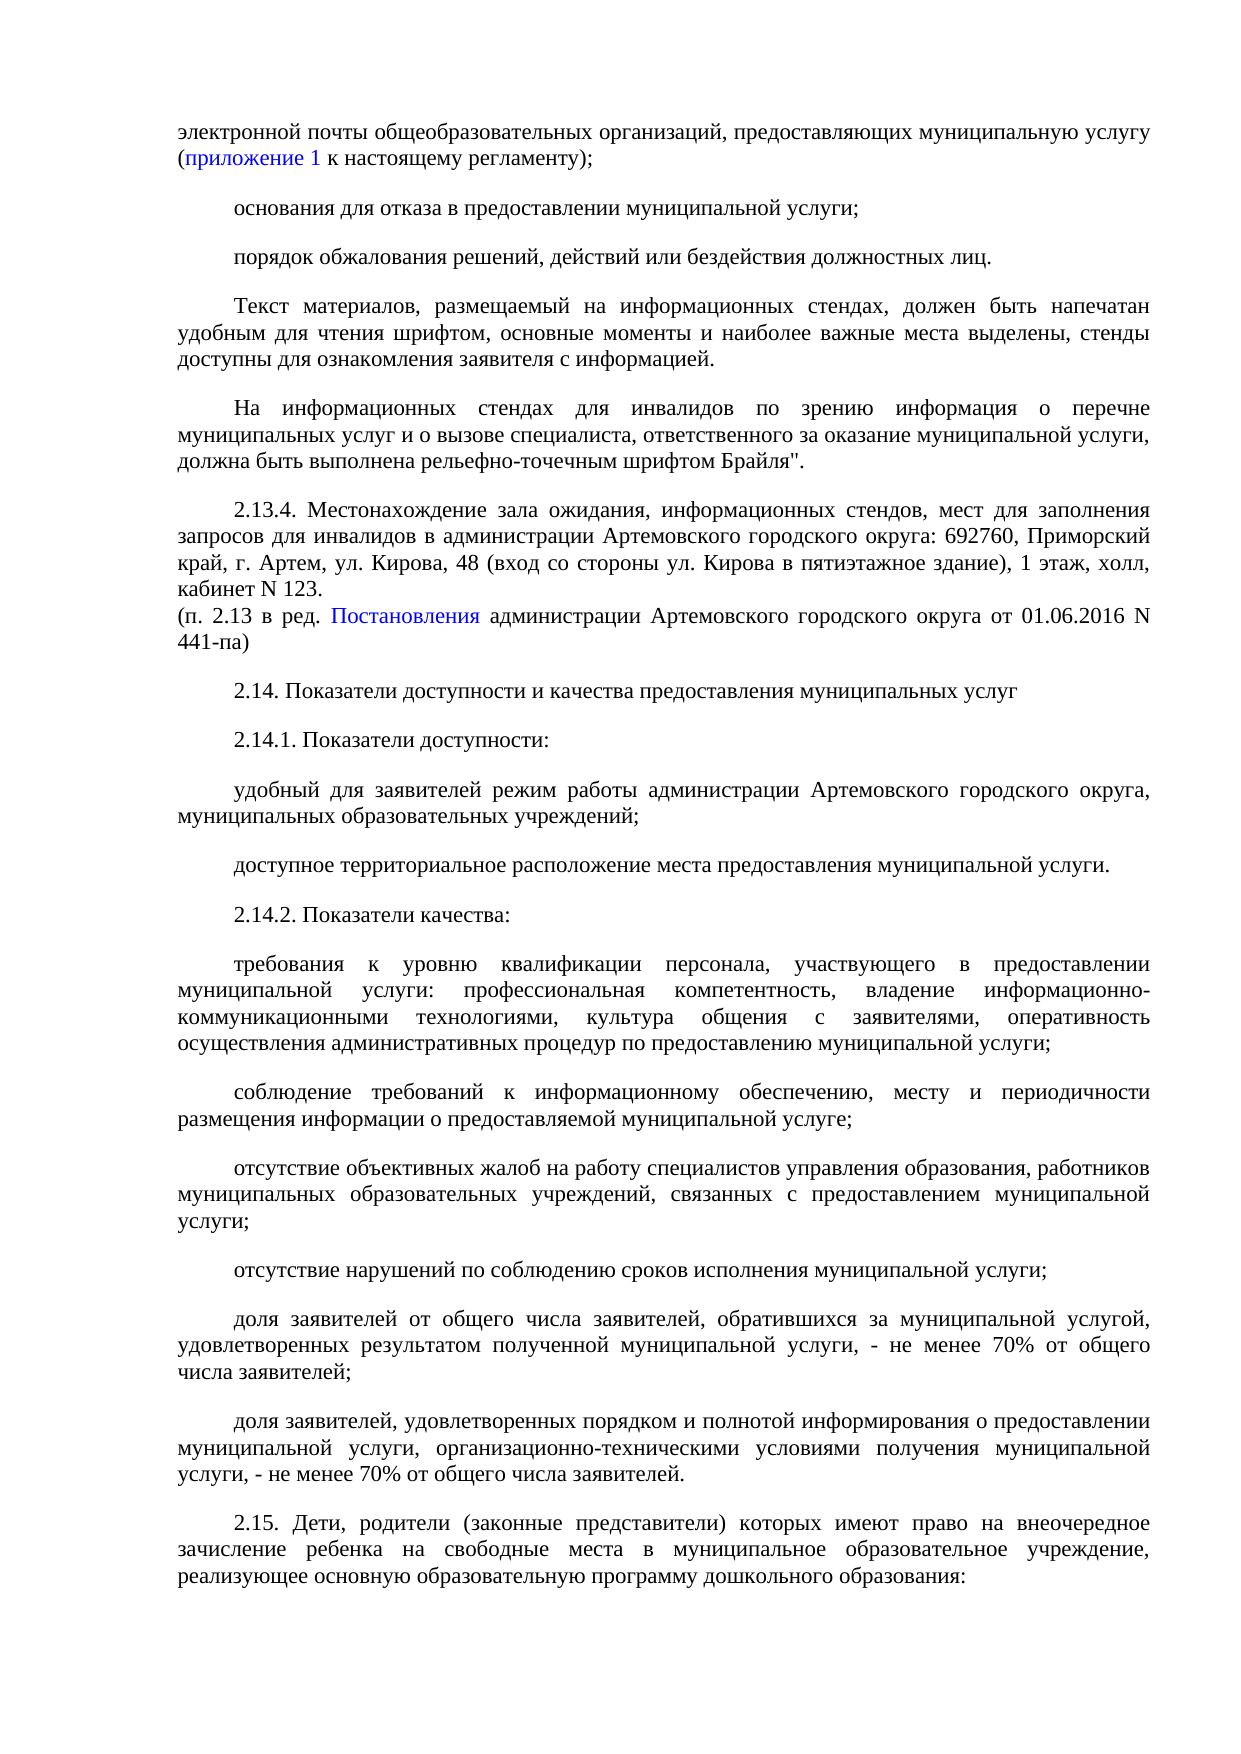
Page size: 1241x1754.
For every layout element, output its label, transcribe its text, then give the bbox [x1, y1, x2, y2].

text (п. 2.13 в ред. Постановления администрации Артемовского городского округа от 01.06.2016 N 441-па) [177, 602, 1152, 654]
text отсутствие объективных жалоб на работу специалистов управления образования, работников муниципальных образовательных учреждений, связанных с предоставлением муниципальной услуги; [177, 1154, 1152, 1233]
text доля заявителей от общего числа заявителей, обратившихся за муниципальной услугой, удовлетворенных результатом полученной муниципальной услуги, - не менее 70% от общего числа заявителей; [177, 1305, 1152, 1384]
text Текст материалов, размещаемый на информационных стендах, должен быть напечатан удобным для чтения шрифтом, основные моменты и наиболее важные места выделены, стенды доступны для ознакомления заявителя с информацией. [177, 292, 1152, 371]
text доступное территориальное расположение места предоставления муниципальной услуги. [177, 851, 1152, 878]
text 2.14.1. Показатели доступности: [177, 727, 1152, 753]
text 2.14.2. Показатели качества: [177, 901, 1152, 927]
text доля заявителей, удовлетворенных порядком и полнотой информирования о предоставлении муниципальной услуги, организационно-техническими условиями получения муниципальной услуги, - не менее 70% от общего числа заявителей. [177, 1407, 1152, 1486]
text соблюдение требований к информационному обеспечению, месту и периодичности размещения информации о предоставляемой муниципальной услуге; [177, 1078, 1152, 1131]
text отсутствие нарушений по соблюдению сроков исполнения муниципальной услуги; [177, 1256, 1152, 1282]
text удобный для заявителей режим работы администрации Артемовского городского округа, муниципальных образовательных учреждений; [177, 776, 1152, 828]
text 2.13.4. Местонахождение зала ожидания, информационных стендов, мест для заполнения запросов для инвалидов в администрации Артемовского городского округа: 692760, Приморский край, г. Артем, ул. Кирова, 48 (вход со стороны ул. Кирова в пятиэтажное здание), 1 этаж, холл, кабинет N 123. [177, 496, 1152, 602]
text 2.15. Дети, родители (законные представители) которых имеют право на внеочередное зачисление ребенка на свободные места в муниципальное образовательное учреждение, реализующее основную образовательную программу дошкольного образования: [177, 1509, 1152, 1588]
text порядок обжалования решений, действий или бездействия должностных лиц. [177, 243, 1152, 269]
text 2.14. Показатели доступности и качества предоставления муниципальных услуг [177, 677, 1152, 704]
text требования к уровню квалификации персонала, участвующего в предоставлении муниципальной услуги: профессиональная компетентность, владение информационно-коммуникационными технологиями, культура общения с заявителями, оперативность осуществления административных процедур по предоставлению муниципальной услуги; [177, 950, 1152, 1055]
text На информационных стендах для инвалидов по зрению информация о перечне муниципальных услуг и о вызове специалиста, ответственного за оказание муниципальной услуги, должна быть выполнена рельефно-точечным шрифтом Брайля". [177, 394, 1152, 473]
text основания для отказа в предоставлении муниципальной услуги; [177, 194, 1152, 220]
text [177, 118, 1152, 171]
